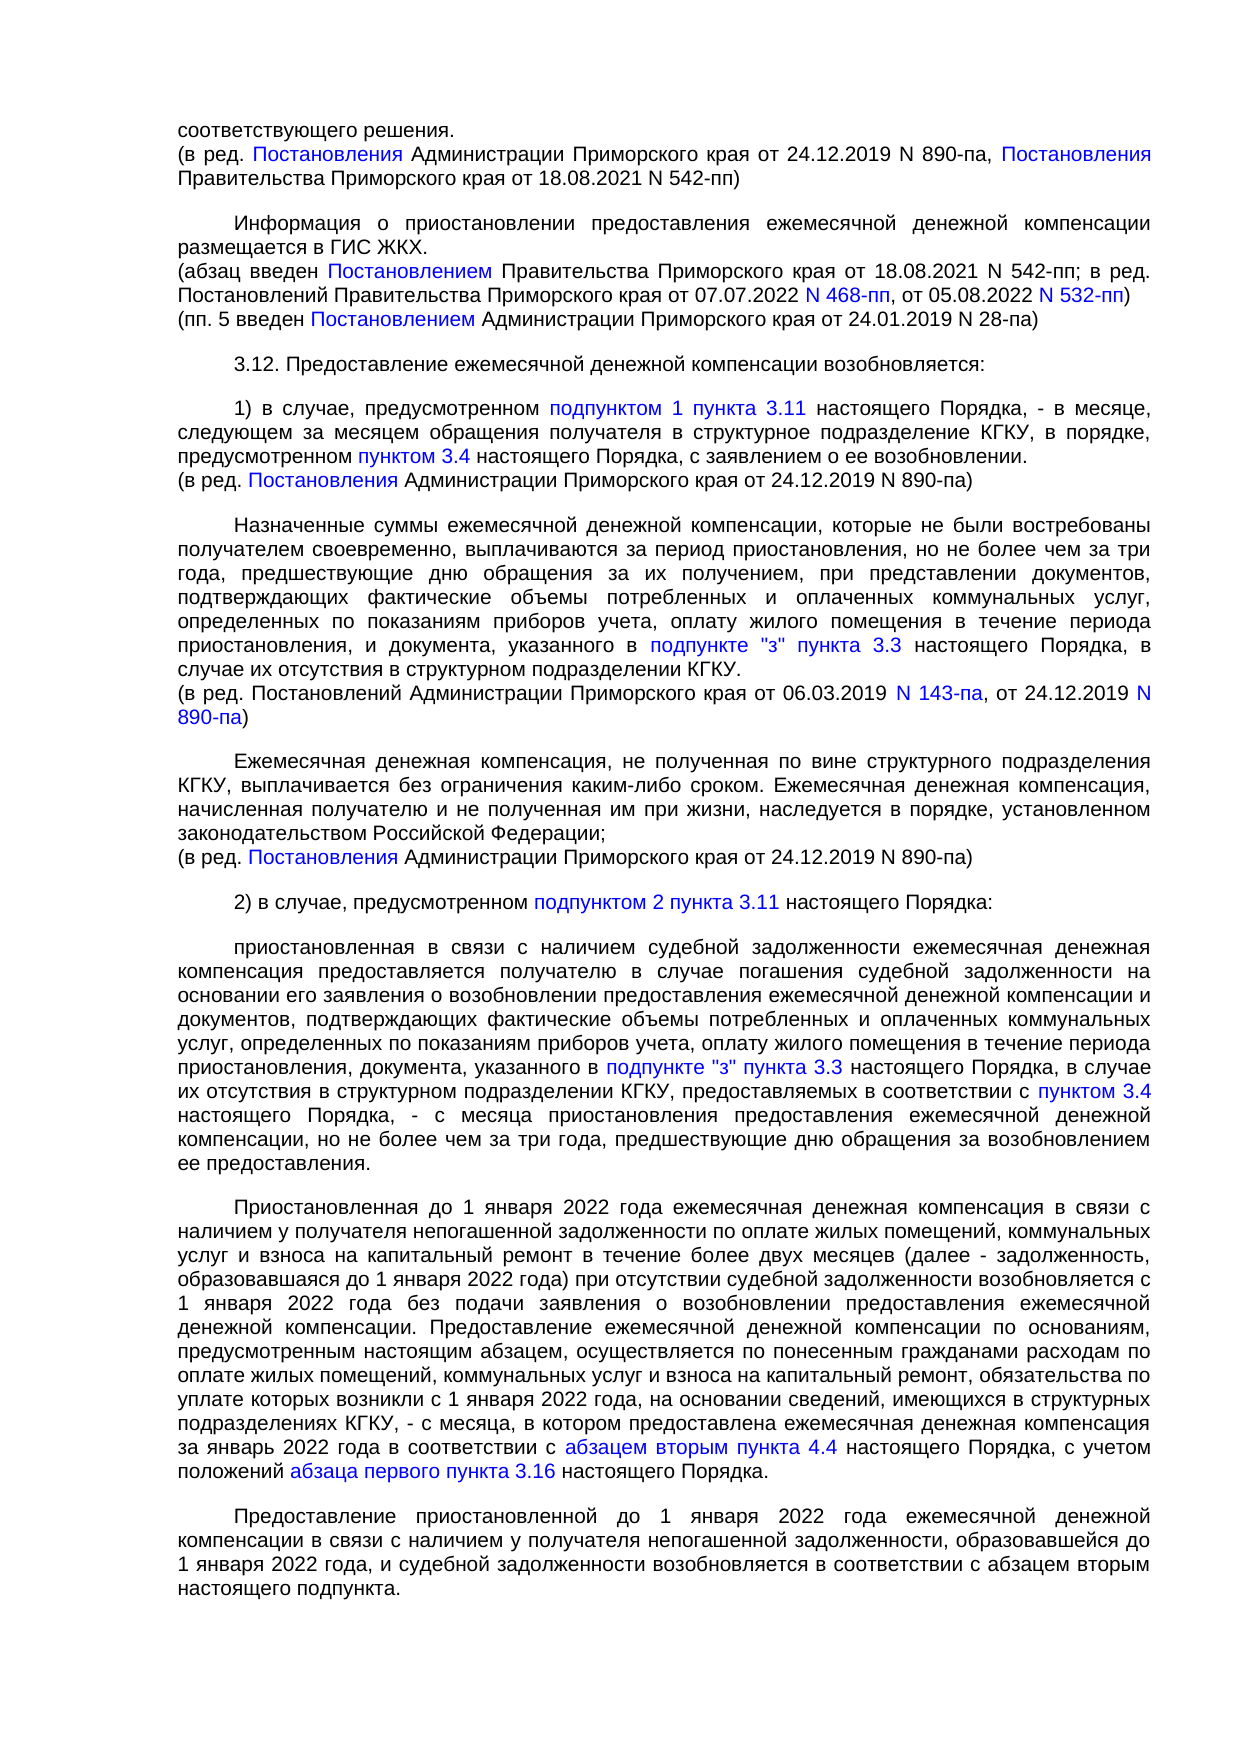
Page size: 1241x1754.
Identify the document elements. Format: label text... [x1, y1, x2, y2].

text Информация о приостановлении предоставления ежемесячной денежной компенсации размещается в ГИС ЖКХ. [177, 211, 1152, 259]
text (в ред. Постановления Администрации Приморского края от 24.12.2019 N 890-па, Постановления Правительства Приморского края от 18.08.2021 N 542-пп) [177, 142, 1152, 190]
text 3.12. Предоставление ежемесячной денежной компенсации возобновляется: [177, 351, 1152, 375]
text (пп. 5 введен Постановлением Администрации Приморского края от 24.01.2019 N 28-па) [177, 307, 1152, 331]
text Ежемесячная денежная компенсация, не полученная по вине структурного подразделения КГКУ, выплачивается без ограничения каким-либо сроком. Ежемесячная денежная компенсация, начисленная получателю и не полученная им при жизни, наследуется в порядке, установленном законодательством Российской Федерации; [177, 749, 1152, 845]
text Предоставление приостановленной до 1 января 2022 года ежемесячной денежной компенсации в связи с наличием у получателя непогашенной задолженности, образовавшейся до 1 января 2022 года, и судебной задолженности возобновляется в соответствии с абзацем вторым настоящего подпункта. [177, 1503, 1152, 1599]
text 1) в случае, предусмотренном подпунктом 1 пункта 3.11 настоящего Порядка, - в месяце, следующем за месяцем обращения получателя в структурное подразделение КГКУ, в порядке, предусмотренном пунктом 3.4 настоящего Порядка, с заявлением о ее возобновлении. [177, 396, 1152, 468]
text Приостановленная до 1 января 2022 года ежемесячная денежная компенсация в связи с наличием у получателя непогашенной задолженности по оплате жилых помещений, коммунальных услуг и взноса на капитальный ремонт в течение более двух месяцев (далее - задолженность, образовавшаяся до 1 января 2022 года) при отсутствии судебной задолженности возобновляется с 1 января 2022 года без подачи заявления о возобновлении предоставления ежемесячной денежной компенсации. Предоставление ежемесячной денежной компенсации по основаниям, предусмотренным настоящим абзацем, осуществляется по понесенным гражданами расходам по оплате жилых помещений, коммунальных услуг и взноса на капитальный ремонт, обязательства по уплате которых возникли с 1 января 2022 года, на основании сведений, имеющихся в структурных подразделениях КГКУ, - с месяца, в котором предоставлена ежемесячная денежная компенсация за январь 2022 года в соответствии с абзацем вторым пункта 4.4 настоящего Порядка, с учетом положений абзаца первого пункта 3.16 настоящего Порядка. [177, 1195, 1152, 1483]
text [177, 118, 1152, 142]
text 2) в случае, предусмотренном подпунктом 2 пункта 3.11 настоящего Порядка: [177, 890, 1152, 914]
text (абзац введен Постановлением Правительства Приморского края от 18.08.2021 N 542-пп; в ред. Постановлений Правительства Приморского края от 07.07.2022 N 468-пп, от 05.08.2022 N 532-пп) [177, 259, 1152, 307]
text приостановленная в связи с наличием судебной задолженности ежемесячная денежная компенсация предоставляется получателю в случае погашения судебной задолженности на основании его заявления о возобновлении предоставления ежемесячной денежной компенсации и документов, подтверждающих фактические объемы потребленных и оплаченных коммунальных услуг, определенных по показаниям приборов учета, оплату жилого помещения в течение периода приостановления, документа, указанного в подпункте "з" пункта 3.3 настоящего Порядка, в случае их отсутствия в структурном подразделении КГКУ, предоставляемых в соответствии с пунктом 3.4 настоящего Порядка, - с месяца приостановления предоставления ежемесячной денежной компенсации, но не более чем за три года, предшествующие дню обращения за возобновлением ее предоставления. [177, 935, 1152, 1174]
text (в ред. Постановления Администрации Приморского края от 24.12.2019 N 890-па) [177, 468, 1152, 492]
text Назначенные суммы ежемесячной денежной компенсации, которые не были востребованы получателем своевременно, выплачиваются за период приостановления, но не более чем за три года, предшествующие дню обращения за их получением, при представлении документов, подтверждающих фактические объемы потребленных и оплаченных коммунальных услуг, определенных по показаниям приборов учета, оплату жилого помещения в течение периода приостановления, и документа, указанного в подпункте "з" пункта 3.3 настоящего Порядка, в случае их отсутствия в структурном подразделении КГКУ. [177, 513, 1152, 681]
text (в ред. Постановлений Администрации Приморского края от 06.03.2019 N 143-па, от 24.12.2019 N 890-па) [177, 681, 1152, 728]
text (в ред. Постановления Администрации Приморского края от 24.12.2019 N 890-па) [177, 845, 1152, 869]
